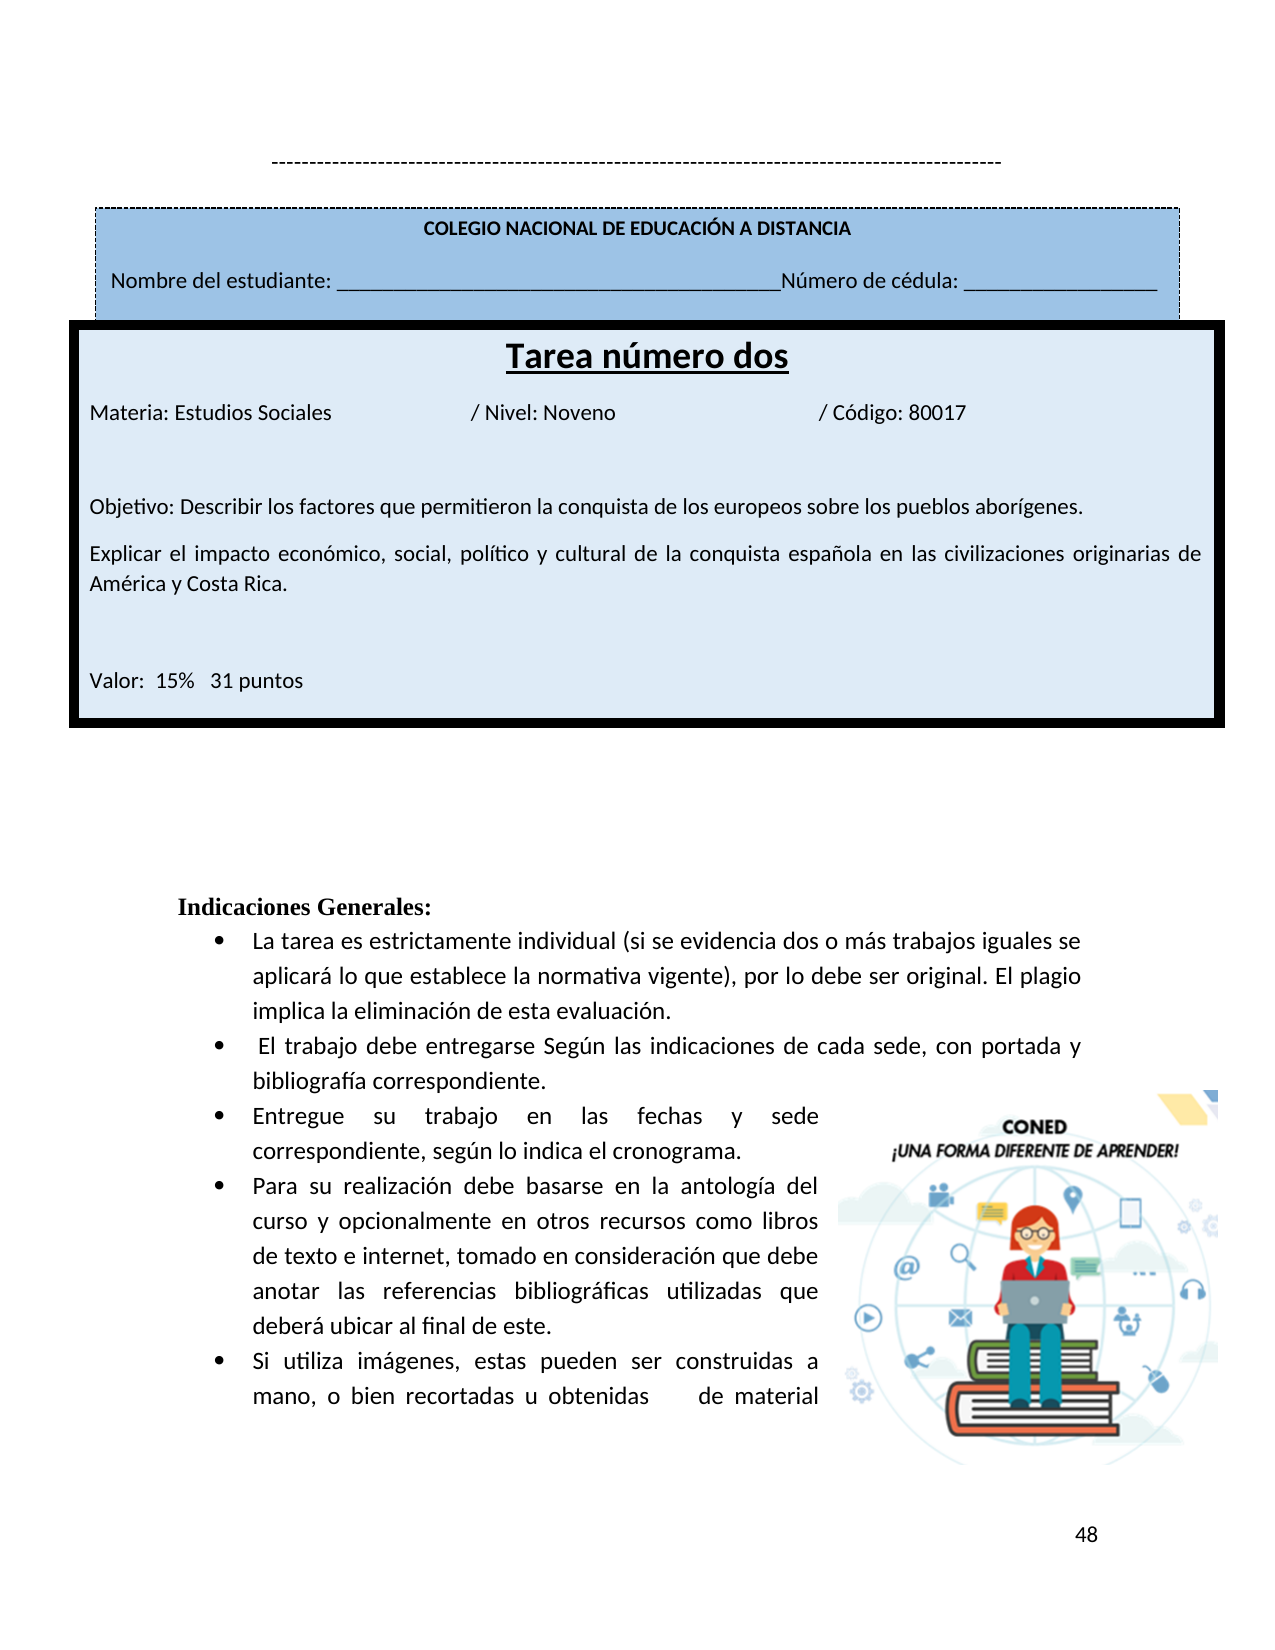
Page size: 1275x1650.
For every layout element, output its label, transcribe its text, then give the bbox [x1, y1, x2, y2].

picture [836, 1090, 1218, 1462]
list Para su realización debe basarse en la antología del curso y opcionalmente en otros recursos como libros de texto e internet, tomado en consideración que debe anotar las referencias bibliográficas utilizadas que deberá ubicar al final de este. [215, 1170, 836, 1341]
list El trabajo debe entregarse Según las indicaciones de cada sede, con portada y bibliografía correspondiente. [215, 1030, 1083, 1096]
text Indicaciones Generales: [177, 892, 1083, 921]
list Entregue su trabajo en las fechas y sede correspondiente, según lo indica el cronograma. [215, 1100, 836, 1166]
text ------------------------------------------------------------------------------------------------ [177, 148, 1098, 174]
list La tarea es estrictamente individual (si se evidencia dos o más trabajos iguales se aplicará lo que establece la normativa vigente), por lo debe ser original. El plagio implica la eliminación de esta evaluación. [215, 925, 1083, 1026]
